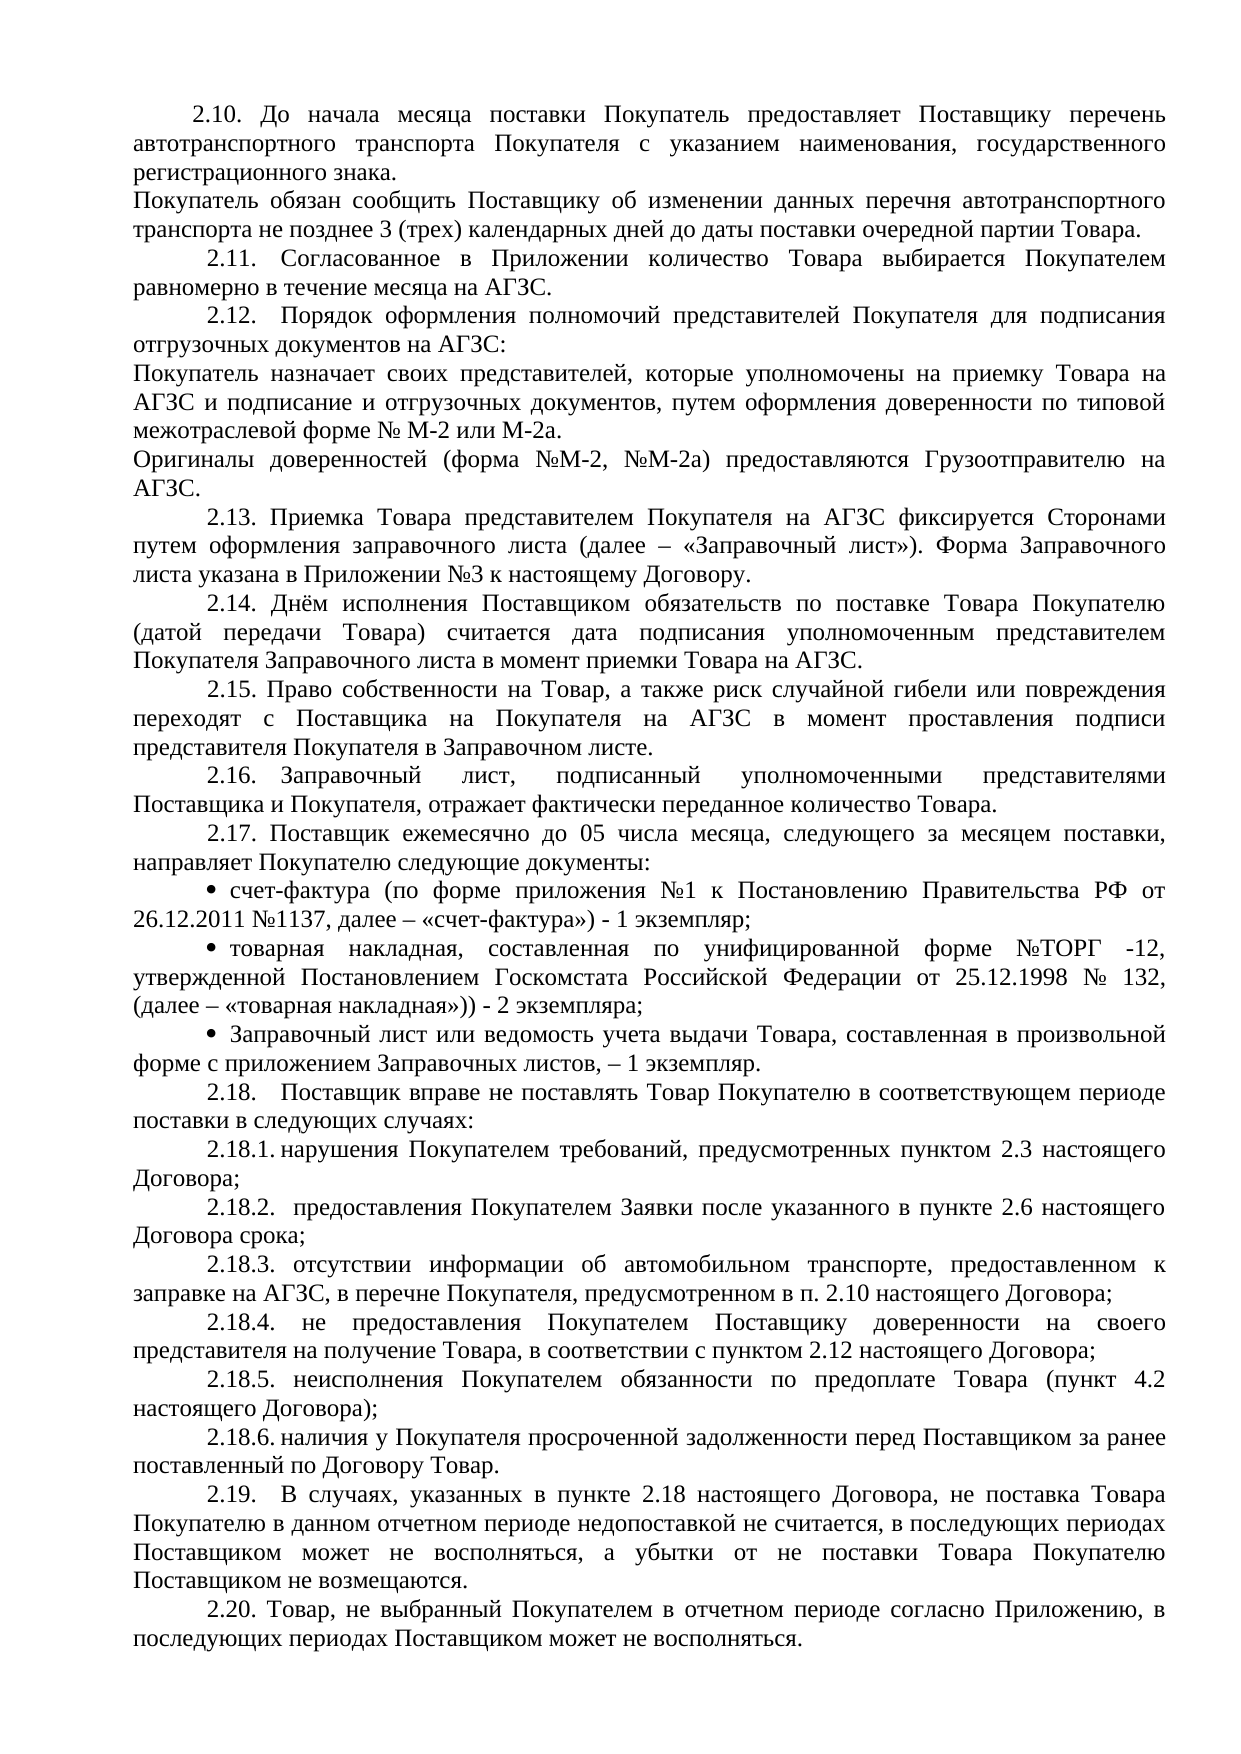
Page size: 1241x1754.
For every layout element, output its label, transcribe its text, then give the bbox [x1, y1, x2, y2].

text 2.18. Поставщик вправе не поставлять Товар Покупателю в соответствующем периоде поставки в следующих случаях: [133, 1077, 1167, 1134]
text 2.18.5. неисполнения Покупателем обязанности по предоплате Товара (пункт 4.2 настоящего Договора); [133, 1364, 1167, 1422]
text Покупатель назначает своих представителей, которые уполномочены на приемку Товара на АГЗС и подписание и отгрузочных документов, путем оформления доверенности по типовой межотраслевой форме № М-2 или М-2а. [133, 358, 1167, 444]
text 2.17. Поставщик ежемесячно до 05 числа месяца, следующего за месяцем поставки, направляет Покупателю следующие документы: [133, 818, 1167, 875]
text 2.18.6. наличия у Покупателя просроченной задолженности перед Поставщиком за ранее поставленный по Договору Товар. [133, 1422, 1167, 1479]
list счет-фактура (по форме приложения №1 к Постановлению Правительства РФ от 26.12.2011 №1137, далее – «счет-фактура») - 1 экземпляр; [133, 875, 1167, 933]
text 2.18.4. не предоставления Покупателем Поставщику доверенности на своего представителя на получение Товара, в соответствии с пунктом 2.12 настоящего Договора; [133, 1307, 1167, 1364]
text 2.18.1. нарушения Покупателем требований, предусмотренных пунктом 2.3 настоящего Договора; [133, 1134, 1167, 1192]
text 2.16. Заправочный лист, подписанный уполномоченными представителями Поставщика и Покупателя, отражает фактически переданное количество Товара. [133, 760, 1167, 818]
text 2.15. Право собственности на Товар, а также риск случайной гибели или повреждения переходят с Поставщика на Покупателя на АГЗС в момент проставления подписи представителя Покупателя в Заправочном листе. [133, 674, 1167, 760]
list товарная накладная, составленная по унифицированной форме №ТОРГ -12, утвержденной Постановлением Госкомстата Российской Федерации от 25.12.1998 № 132, (далее – «товарная накладная»)) - 2 экземпляра; [133, 933, 1167, 1019]
text Покупатель обязан сообщить Поставщику об изменении данных перечня автотранспортного транспорта не позднее 3 (трех) календарных дней до даты поставки очередной партии Товара. [133, 185, 1167, 243]
text 2.14. Днём исполнения Поставщиком обязательств по поставке Товара Покупателю (датой передачи Товара) считается дата подписания уполномоченным представителем Покупателя Заправочного листа в момент приемки Товара на АГЗС. [133, 588, 1167, 674]
text 2.18.2. предоставления Покупателем Заявки после указанного в пункте 2.6 настоящего Договора срока; [133, 1192, 1167, 1249]
text 2.11. Согласованное в Приложении количество Товара выбирается Покупателем равномерно в течение месяца на АГЗС. [133, 243, 1167, 300]
text 2.19. В случаях, указанных в пункте 2.18 настоящего Договора, не поставка Товара Покупателю в данном отчетном периоде недопоставкой не считается, в последующих периодах Поставщиком может не восполняться, а убытки от не поставки Товара Покупателю Поставщиком не возмещаются. [133, 1479, 1167, 1594]
text 2.20. Товар, не выбранный Покупателем в отчетном периоде согласно Приложению, в последующих периодах Поставщиком может не восполняться. [133, 1594, 1167, 1652]
list Заправочный лист или ведомость учета выдачи Товара, составленная в произвольной форме с приложением Заправочных листов, – 1 экземпляр. [133, 1019, 1167, 1077]
text Оригиналы доверенностей (форма №М-2, №М-2а) предоставляются Грузоотправителю на АГЗС. [133, 444, 1167, 502]
text 2.10. До начала месяца поставки Покупатель предоставляет Поставщику перечень автотранспортного транспорта Покупателя с указанием наименования, государственного регистрационного знака. [133, 99, 1167, 185]
text 2.13. Приемка Товара представителем Покупателя на АГЗС фиксируется Сторонами путем оформления заправочного листа (далее – «Заправочный лист»). Форма Заправочного листа указана в Приложении №3 к настоящему Договору. [133, 502, 1167, 588]
text 2.18.3. отсутствии информации об автомобильном транспорте, предоставленном к заправке на АГЗС, в перечне Покупателя, предусмотренном в п. 2.10 настоящего Договора; [133, 1249, 1167, 1307]
text 2.12. Порядок оформления полномочий представителей Покупателя для подписания отгрузочных документов на АГЗС: [133, 300, 1167, 358]
